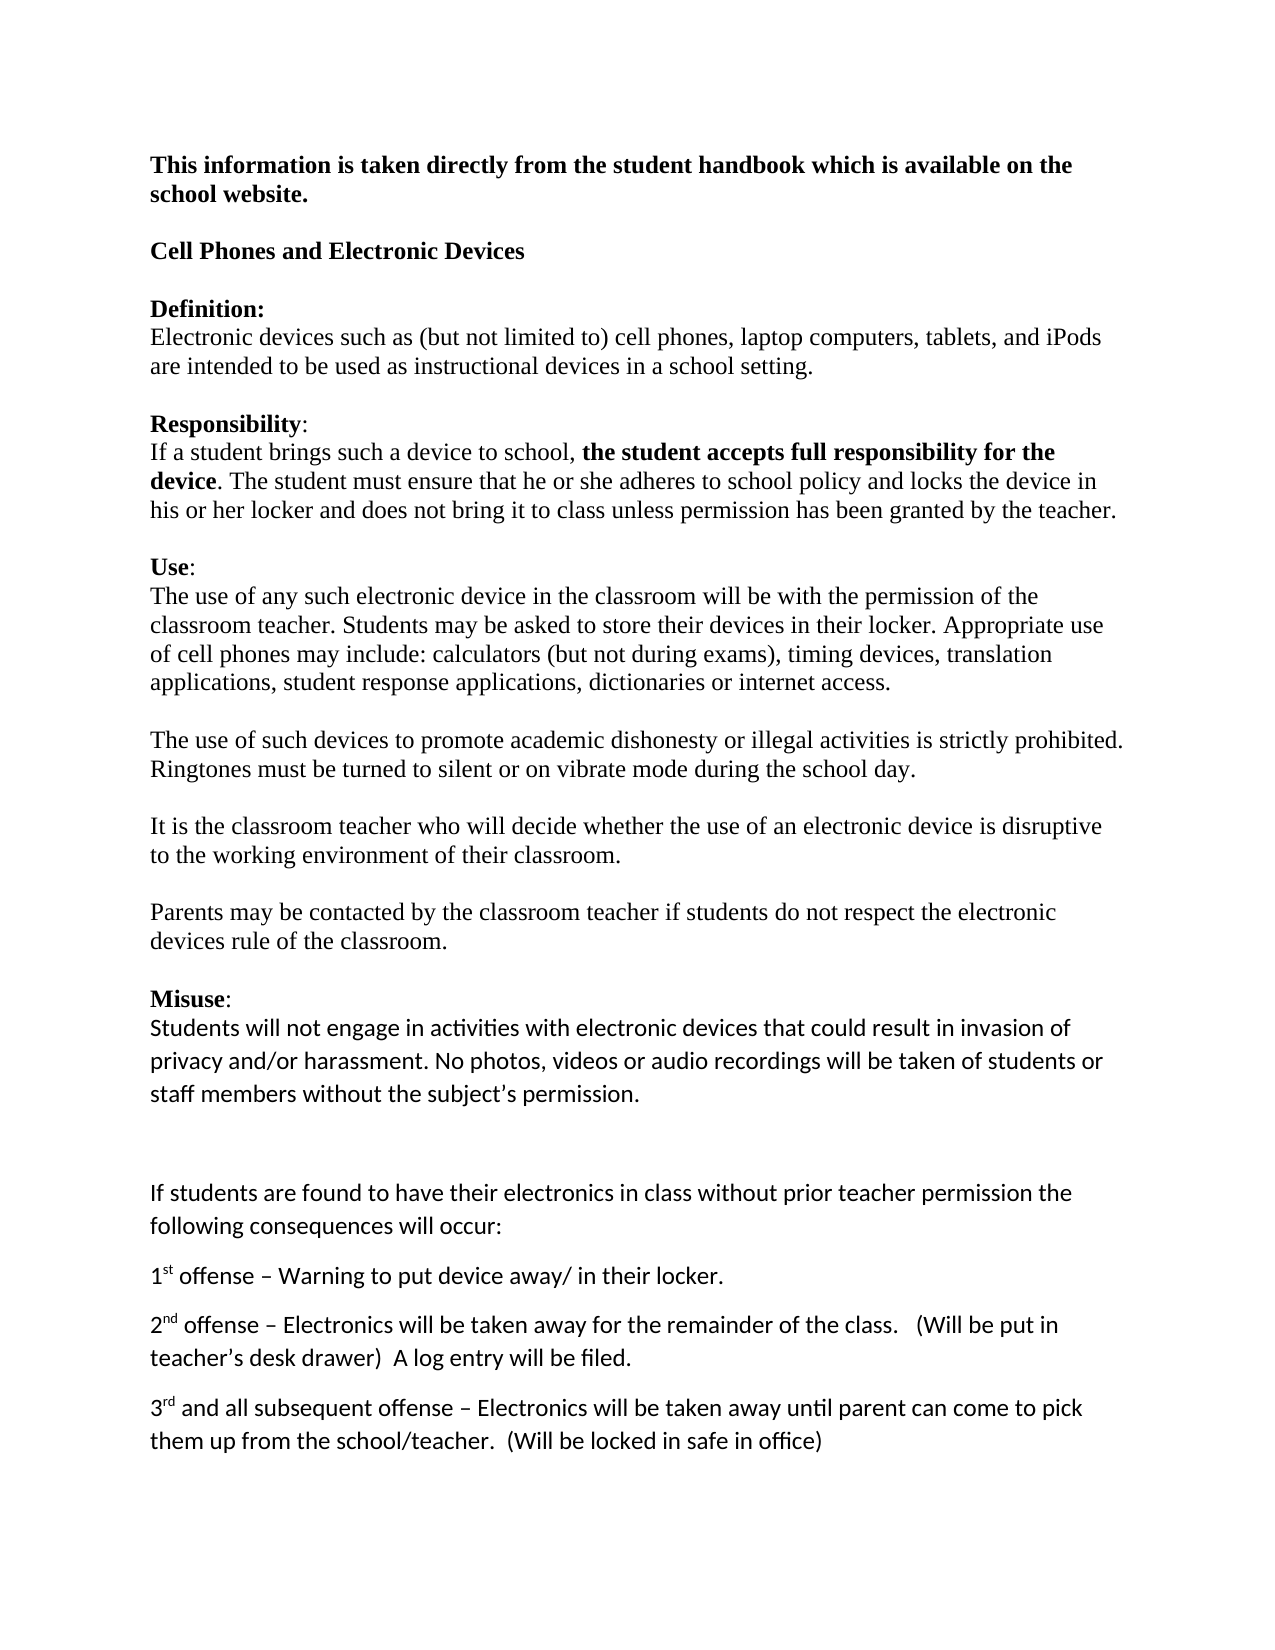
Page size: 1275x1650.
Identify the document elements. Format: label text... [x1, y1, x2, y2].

text Definition: [150, 294, 1125, 322]
text If students are found to have their electronics in class without prior teacher permission the following consequences will occur: [150, 1177, 1125, 1241]
text 2nd offense – Electronics will be taken away for the remainder of the class. (Will be put in teacher’s desk drawer) A log entry will be filed. [150, 1309, 1125, 1373]
text Students will not engage in activities with electronic devices that could result in invasion of privacy and/or harassment. No photos, videos or audio recordings will be taken of students or staff members without the subject’s permission. [150, 1012, 1125, 1109]
text Responsibility: [150, 409, 1125, 437]
text Cell Phones and Electronic Devices [150, 236, 1125, 265]
text The use of any such electronic device in the classroom will be with the permission of the classroom teacher. Students may be asked to store their devices in their locker. Appropriate use of cell phones may include: calculators (but not during exams), timing devices, translation applications, student response applications, dictionaries or internet access. [150, 581, 1125, 696]
text Electronic devices such as (but not limited to) cell phones, laptop computers, tablets, and iPods are intended to be used as instructional devices in a school setting. [150, 322, 1125, 380]
text Parents may be contacted by the classroom teacher if students do not respect the electronic devices rule of the classroom. [150, 897, 1125, 955]
text If a student brings such a device to school, the student accepts full responsibility for the device. The student must ensure that he or she adheres to school policy and locks the device in his or her locker and does not bring it to class unless permission has been granted by the teacher. [150, 437, 1125, 524]
text It is the classroom teacher who will decide whether the use of an electronic device is disruptive to the working environment of their classroom. [150, 811, 1125, 869]
text This information is taken directly from the student handbook which is available on the school website. [150, 150, 1125, 207]
text Misuse: [150, 984, 1125, 1012]
text 3rd and all subsequent offense – Electronics will be taken away until parent can come to pick them up from the school/teacher. (Will be locked in safe in office) [150, 1392, 1125, 1456]
text The use of such devices to promote academic dishonesty or illegal activities is strictly prohibited. Ringtones must be turned to silent or on vibrate mode during the school day. [150, 725, 1125, 782]
text 1st offense – Warning to put device away/ in their locker. [150, 1260, 1125, 1291]
text Use: [150, 552, 1125, 581]
